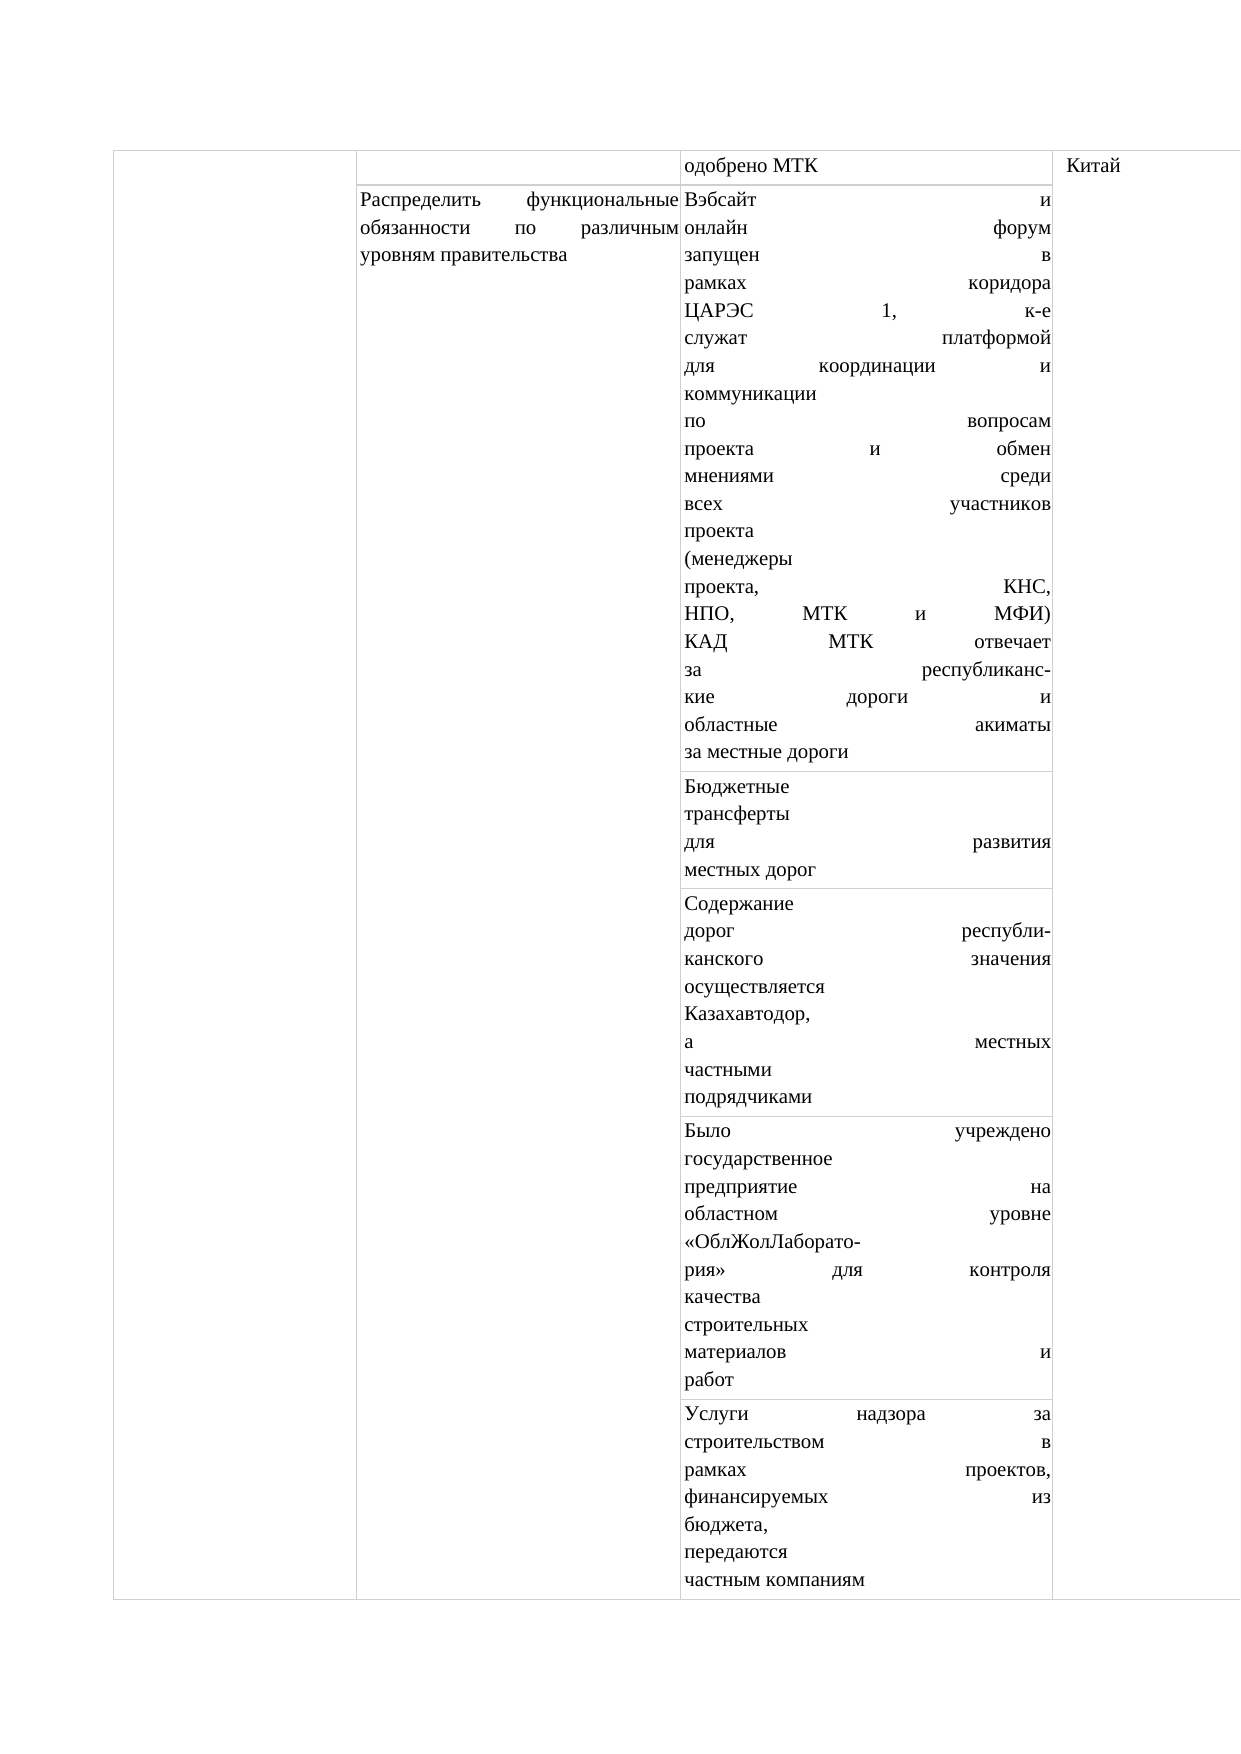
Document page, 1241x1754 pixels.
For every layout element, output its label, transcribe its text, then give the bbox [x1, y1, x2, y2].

table_cell Вэбсайт и онлайн форум запущен в рамках коридора ЦАРЭС 1, к-е служат платформой для координации и коммуникации по вопросам проекта и обмен мнениями среди всех участников проекта (менеджеры проекта, КНС, НПО, МТК и МФИ) КАД МТК отвечает за республиканс- кие дороги и областные акиматы за местные дороги [681, 186, 1052, 771]
table_cell Бюджетные трансферты для развития местных дорог [681, 772, 1052, 888]
table_cell Было учреждено государственное предприятие на областном уровне «ОблЖолЛаборато- рия» для контроля качества строительных материалов и работ [681, 1117, 1052, 1398]
table_cell Распределить функциональные обязанности по различным уровням правительства [357, 186, 680, 1598]
table_cell Услуги надзора за строительством в рамках проектов, финансируемых из бюджета, передаются частным компаниям [681, 1400, 1052, 1598]
table_cell Содержание дорог республи- канского значения осуществляется Казахавтодор, а местных частными подрядчиками [681, 889, 1052, 1116]
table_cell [681, 151, 1052, 184]
